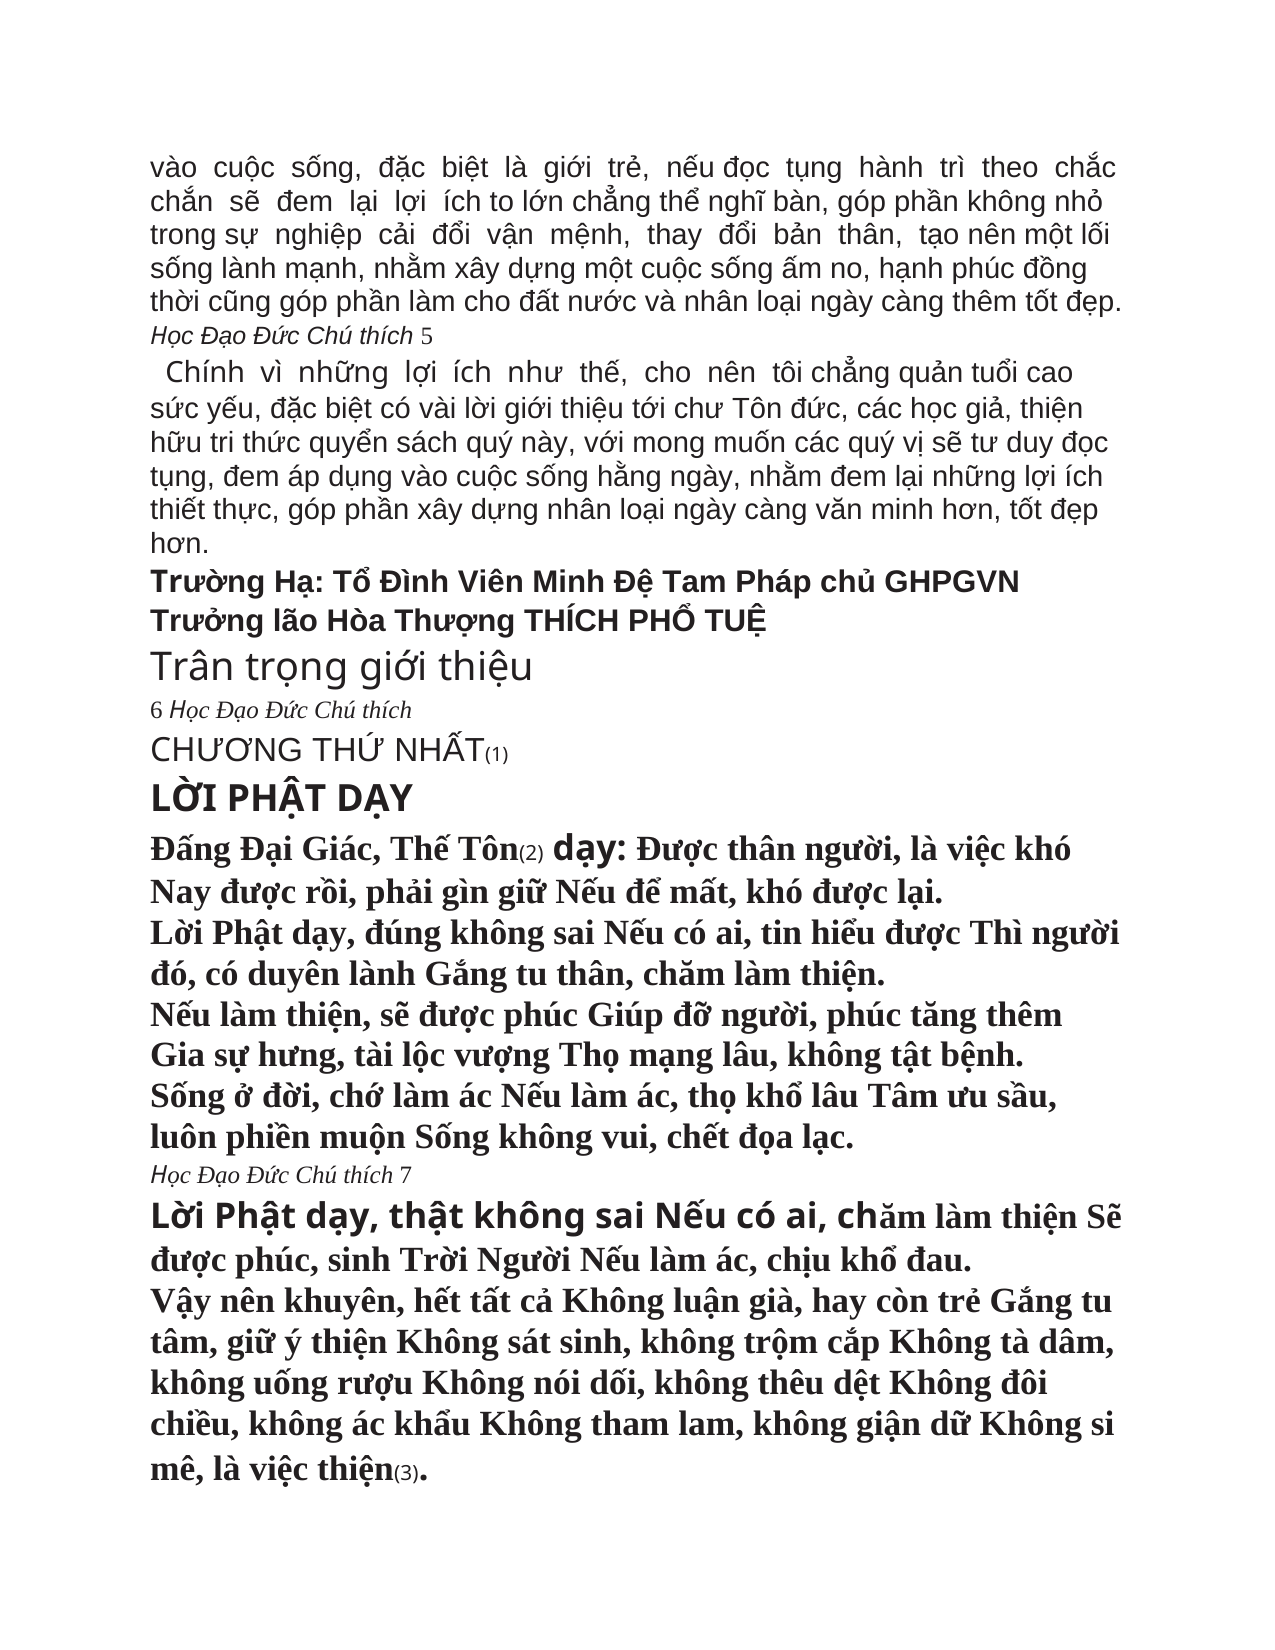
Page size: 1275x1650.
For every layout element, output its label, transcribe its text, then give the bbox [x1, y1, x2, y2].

text Trường Hạ: Tổ Đình Viên Minh Đệ Tam Pháp chủ GHPGVN Trưởng lão Hòa Thượng THÍCH PHỔ TUỆ [150, 559, 1125, 638]
text Nếu làm thiện, sẽ được phúc Giúp đỡ người, phúc tăng thêm Gia sự hưng, tài lộc vượng Thọ mạng lâu, không tật bệnh. [150, 993, 1125, 1074]
text Đấng Đại Giác, Thế Tôn(2) dạy: Được thân người, là việc khó Nay được rồi, phải gìn giữ Nếu để mất, khó được lại. [150, 822, 1125, 911]
text Lời Phật dạy, đúng không sai Nếu có ai, tin hiểu được Thì người đó, có duyên lành Gắng tu thân, chăm làm thiện. [150, 911, 1125, 993]
text Lời Phật dạy, thật không sai Nếu có ai, chăm làm thiện Sẽ được phúc, sinh Trời Người Nếu làm ác, chịu khổ đau. [150, 1190, 1125, 1279]
text CHƯƠNG THỨ NHẤT(1) [150, 726, 1125, 771]
text Trân trọng giới thiệu [150, 638, 1125, 692]
text LỜI PHẬT DẠY [150, 771, 1125, 822]
text Chính vì những lợi ích như thế, cho nên tôi chẳng quản tuổi cao sức yếu, đặc biệt có vài lời giới thiệu tới chư Tôn đức, các học giả, thiện hữu tri thức quyển sách quý này, với mong muốn các quý vị sẽ tư duy đọc tụng, đem áp dụng vào cuộc sống hằng ngày, nhằm đem lại những lợi ích thiết thực, góp phần xây dựng nhân loại ngày càng văn minh hơn, tốt đẹp hơn. [150, 352, 1125, 559]
text 6 Học Đạo Đức Chú thích [150, 692, 1125, 726]
text Vậy nên khuyên, hết tất cả Không luận già, hay còn trẻ Gắng tu tâm, giữ ý thiện Không sát sinh, không trộm cắp Không tà dâm, không uống rượu Không nói dối, không thêu dệt Không đôi chiều, không ác khẩu Không tham lam, không giận dữ Không si mê, là việc thiện(3). [150, 1279, 1125, 1491]
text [150, 150, 1125, 318]
text Học Đạo Đức Chú thích 5 [150, 318, 1125, 352]
text Sống ở đời, chớ làm ác Nếu làm ác, thọ khổ lâu Tâm ưu sầu, luôn phiền muộn Sống không vui, chết đọa lạc. [150, 1074, 1125, 1156]
text Học Đạo Đức Chú thích 7 [150, 1156, 1125, 1190]
